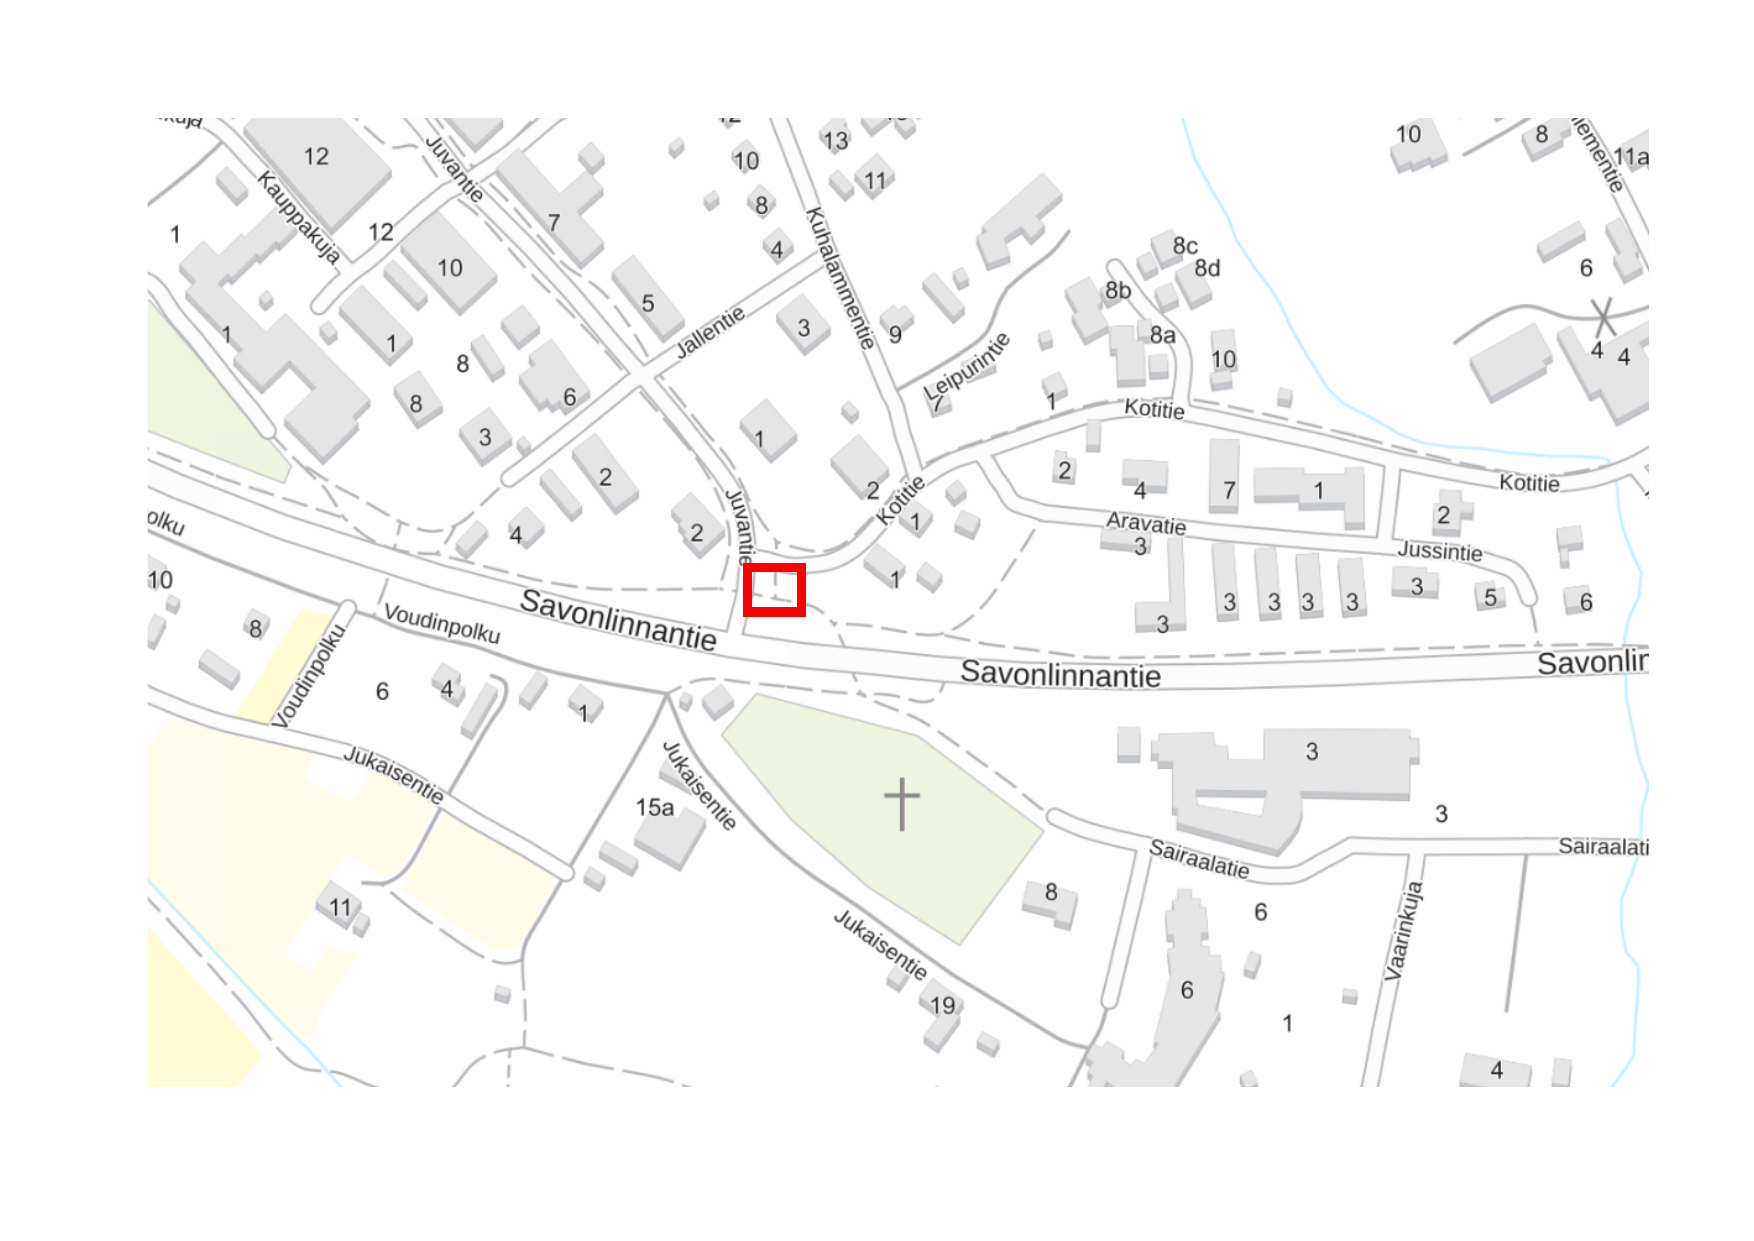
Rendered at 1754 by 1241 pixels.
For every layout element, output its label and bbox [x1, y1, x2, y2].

picture [147, 118, 1649, 1087]
